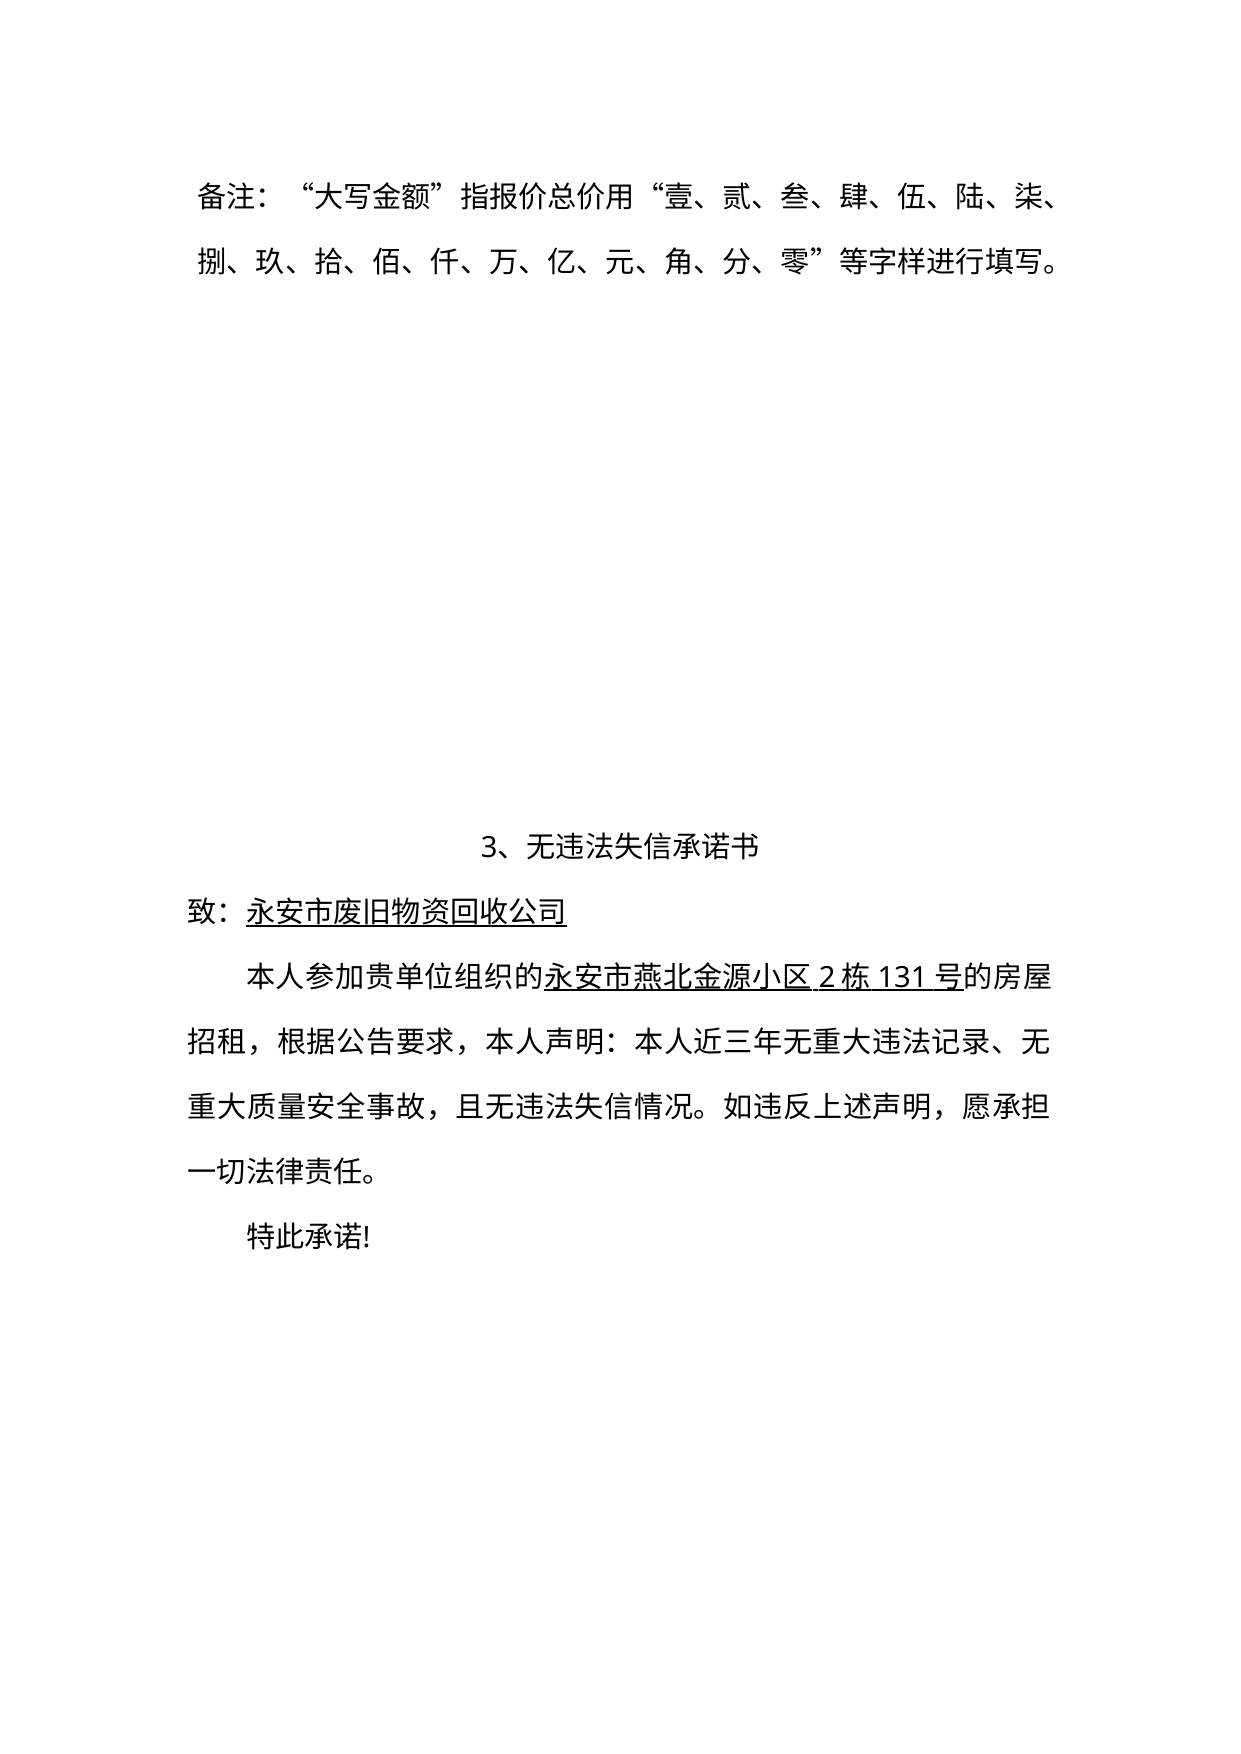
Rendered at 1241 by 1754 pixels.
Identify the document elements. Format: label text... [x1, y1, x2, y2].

list 备注：“大写金额”指报价总价用“壹、贰、叁、肆、伍、陆、柒、捌、玖、拾、佰、仟、万、亿、元、角、分、零”等字样进行填写。 [187, 162, 1053, 292]
list 致：永安市废旧物资回收公司 [187, 877, 1053, 942]
list 3、无违法失信承诺书 [187, 812, 1053, 877]
list 特此承诺! [187, 1202, 1053, 1267]
text 本人参加贵单位组织的永安市燕北金源小区2栋131号的房屋招租，根据公告要求，本人声明：本人近三年无重大违法记录、无重大质量安全事故，且无违法失信情况。如违反上述声明，愿承担一切法律责任。 [187, 942, 1053, 1202]
